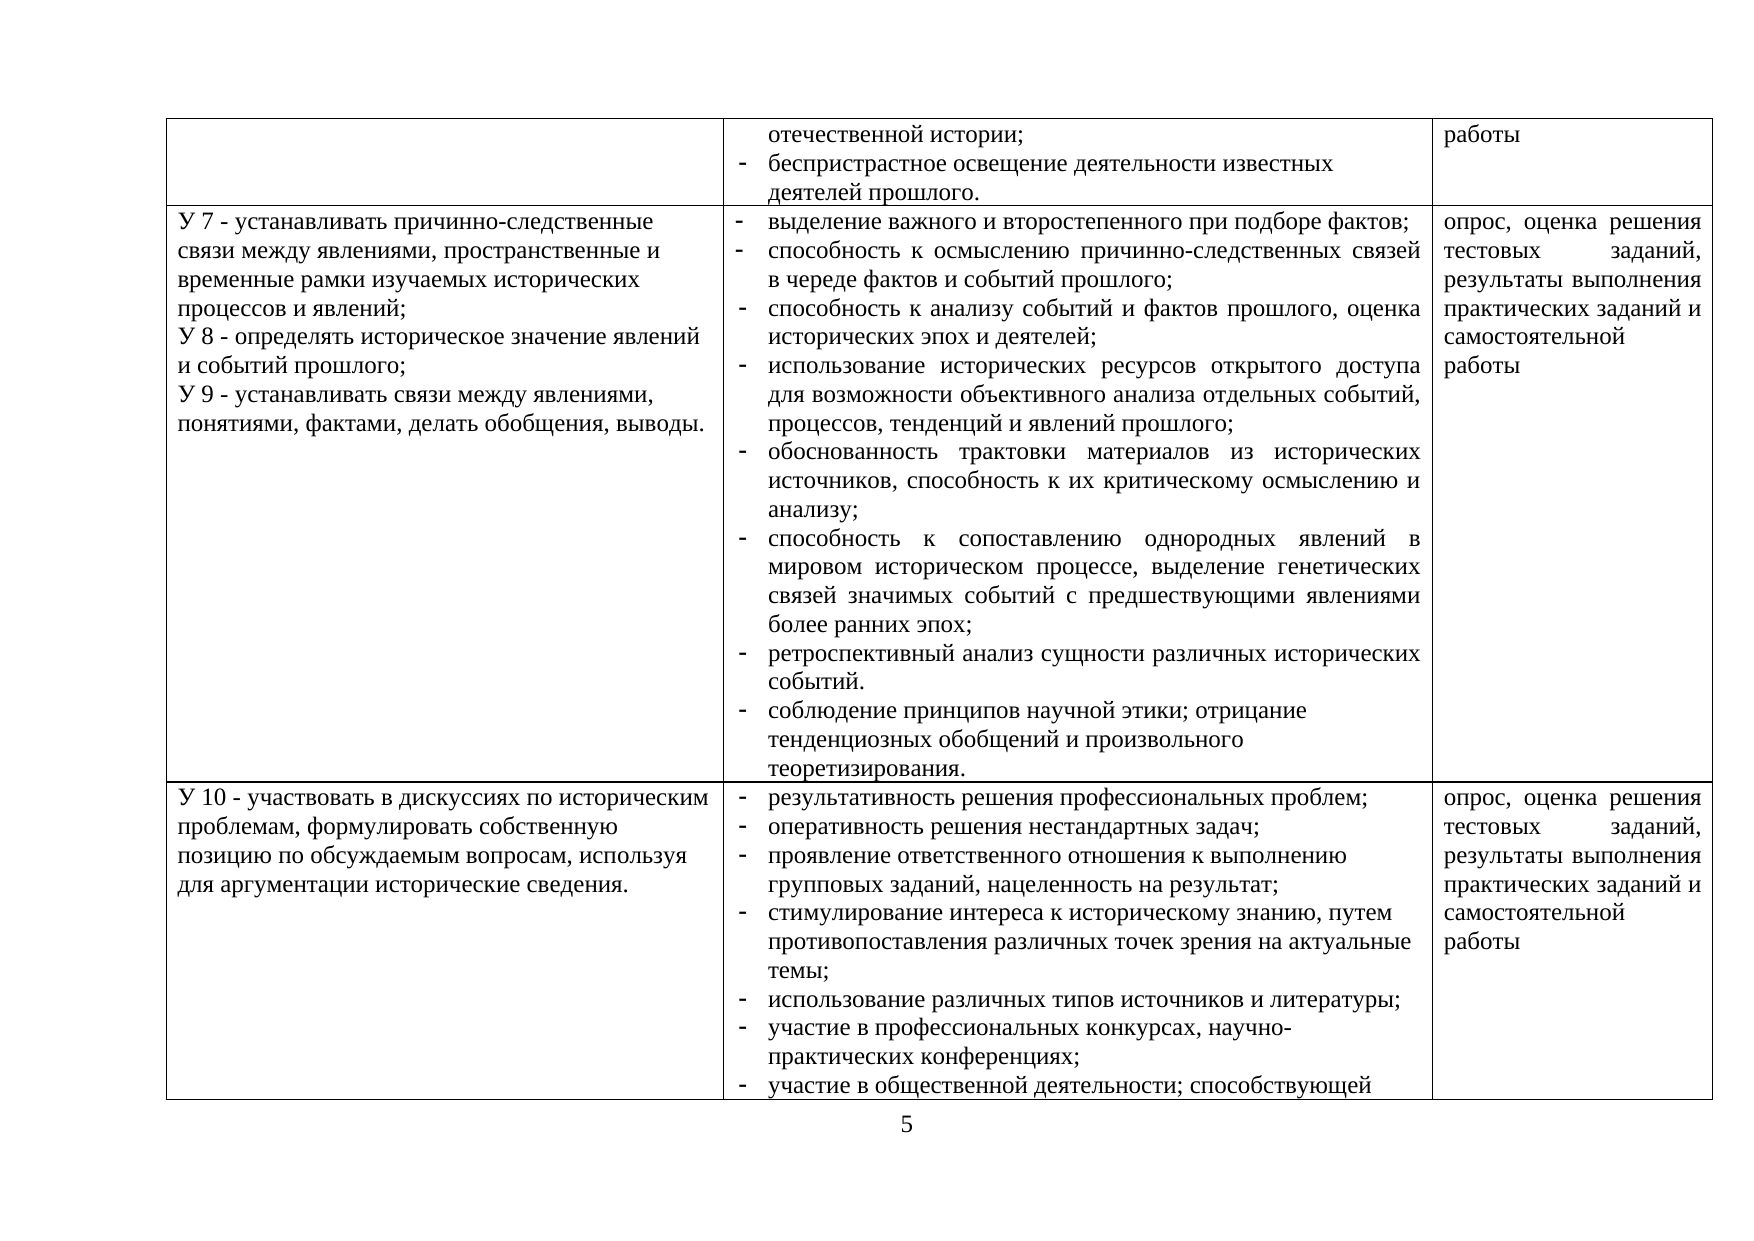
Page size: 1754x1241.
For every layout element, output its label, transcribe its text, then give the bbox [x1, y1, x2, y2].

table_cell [724, 783, 1432, 1099]
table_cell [1433, 119, 1712, 205]
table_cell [167, 783, 723, 1099]
table_cell выделение важного и второстепенного при подборе фактов; способность к осмыслению причинно-следственных связей в череде фактов и событий прошлого; способность к анализу событий и фактов прошлого, оценка исторических эпох и деятелей; использование исторических ресурсов открытого доступа для возможности объективного анализа отдельных событий, процессов, тенденций и явлений прошлого; обоснованность трактовки материалов из исторических источников, способность к их критическому осмыслению и анализу; способность к сопоставлению однородных явлений в мировом историческом процессе, выделение генетических связей значимых событий с предшествующими явлениями более ранних эпох; ретроспективный анализ сущности различных исторических событий. соблюдение принципов научной этики; отрицание тенденциозных обобщений и произвольного теоретизирования. [724, 206, 1432, 781]
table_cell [724, 119, 1432, 205]
table_cell опрос, оценка решения тестовых заданий, результаты выполнения практических заданий и самостоятельной работы [1433, 206, 1712, 781]
table_cell У 7 - устанавливать причинно-следственные связи между явлениями, пространственные и временные рамки изучаемых исторических процессов и явлений; У 8 - определять историческое значение явлений и событий прошлого; У 9 - устанавливать связи между явлениями, понятиями, фактами, делать обобщения, выводы. [167, 206, 723, 781]
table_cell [1433, 783, 1712, 1099]
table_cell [167, 119, 723, 205]
